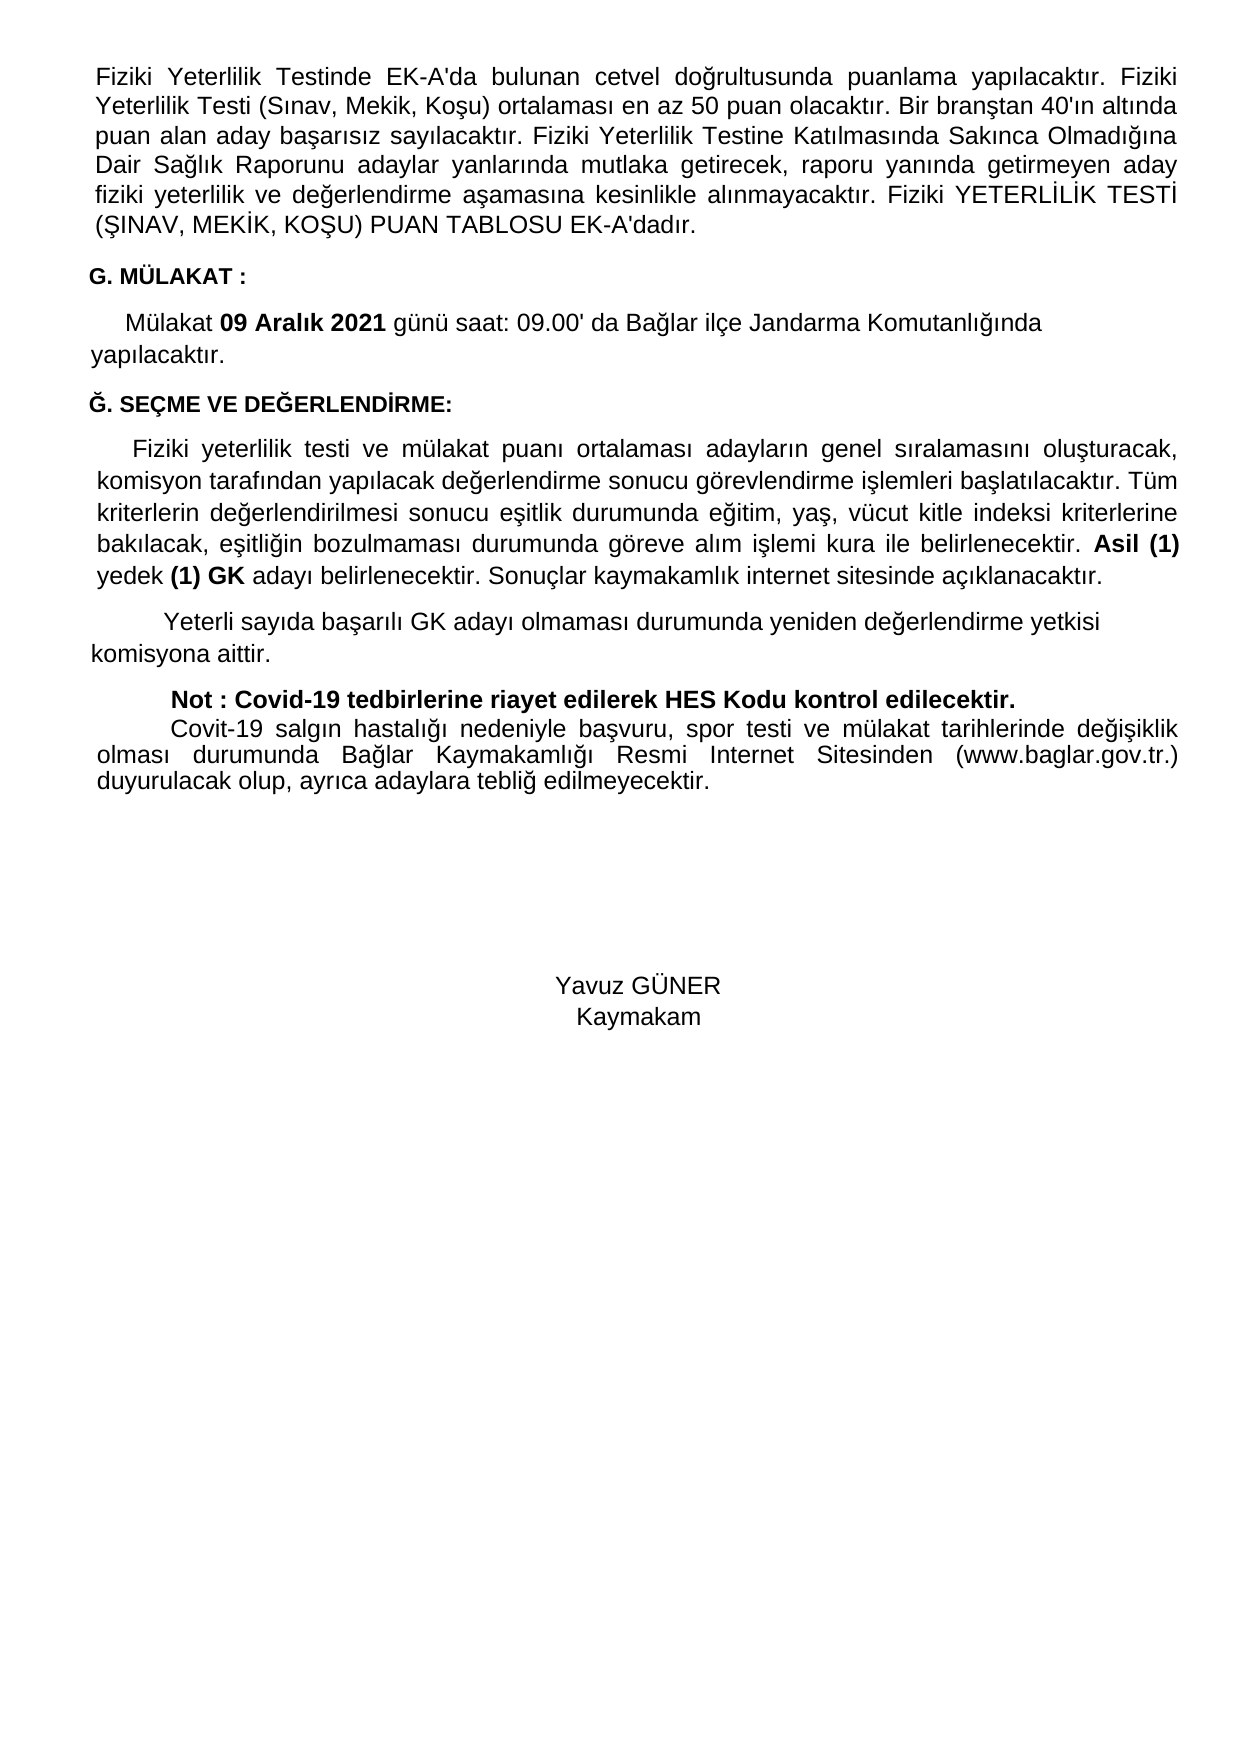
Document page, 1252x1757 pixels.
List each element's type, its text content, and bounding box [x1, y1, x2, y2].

text Fiziki yeterlilik testi ve mülakat puanı ortalaması adayların genel sıralamasını oluşturacak, komisyon tarafından yapılacak değerlendirme sonucu görevlendirme işlemleri başlatılacaktır. Tüm kriterlerin değerlendirilmesi sonucu eşitlik durumunda eğitim, yaş, vücut kitle indeksi kriterlerine bakılacak, eşitliğin bozulmaması durumunda göreve alım işlemi kura ile belirlenecektir. Asil (1) yedek (1) GK adayı belirlenecektir. Sonuçlar kaymakamlık internet sitesinde açıklanacaktır. [97, 434, 1180, 590]
text G. MÜLAKAT : [89, 263, 1180, 289]
text Covit-19 salgın hastalığı nedeniyle başvuru, spor testi ve mülakat tarihlerinde değişiklik olması durumunda Bağlar Kaymakamlığı Resmi Internet Sitesinden (www.baglar.gov.tr.) duyurulacak olup, ayrıca adaylara tebliğ edilmeyecektir. [97, 717, 1180, 794]
text Ğ. SEÇME VE DEĞERLENDİRME: [89, 391, 1180, 417]
text Yeterli sayıda başarılı GK adayı olmaması durumunda yeniden değerlendirme yetkisi komisyona aittir. [91, 607, 1180, 667]
text Not : Covid-19 tedbirlerine riayet edilerek HES Kodu kontrol edilecektir. [170, 685, 1179, 714]
text Fiziki Yeterlilik Testinde EK-A'da bulunan cetvel doğrultusunda puanlama yapılacaktır. Fiziki Yeterlilik Testi (Sınav, Mekik, Koşu) ortalaması en az 50 puan olacaktır. Bir branştan 40'ın altında puan alan aday başarısız sayılacaktır. Fiziki Yeterlilik Testine Katılmasında Sakınca Olmadığına Dair Sağlık Raporunu adaylar yanlarında mutlaka getirecek, raporu yanında getirmeyen aday fiziki yeterlilik ve değerlendirme aşamasına kesinlikle alınmayacaktır. Fiziki YETERLİLİK TESTİ (ŞINAV, MEKİK, KOŞU) PUAN TABLOSU EK-A'dadır. [95, 62, 1179, 238]
text Yavuz GÜNER [98, 971, 1178, 999]
text Mülakat 09 Aralık 2021 günü saat: 09.00' da Bağlar ilçe Jandarma Komutanlığında yapılacaktır. [91, 308, 1180, 368]
text Kaymakam [98, 1002, 1180, 1031]
